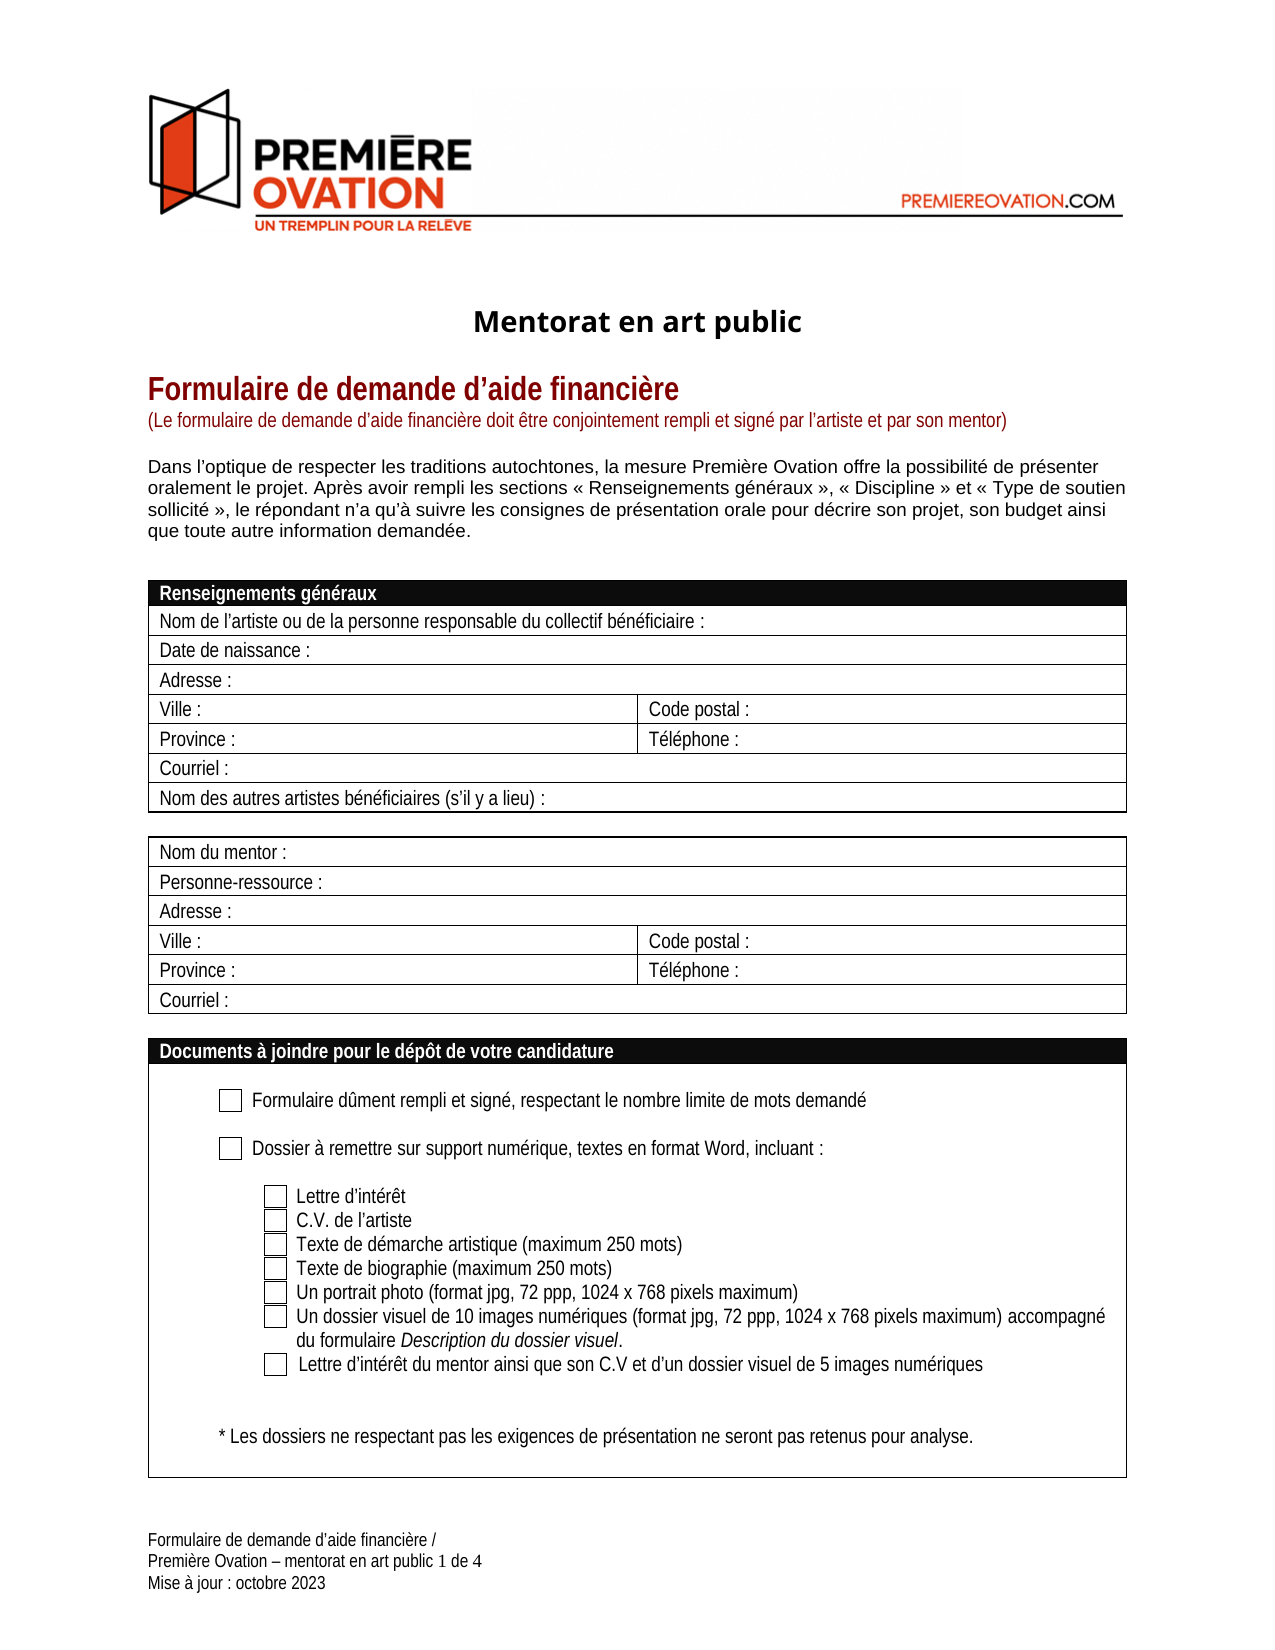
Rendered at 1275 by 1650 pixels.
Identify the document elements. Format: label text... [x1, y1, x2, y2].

text Formulaire de demande d’aide financière [148, 369, 1127, 408]
table_cell Personne-ressource : [149, 867, 1126, 895]
text Mentorat en art public [148, 301, 1127, 341]
table_header Documents à joindre pour le dépôt de votre candidature [149, 1039, 1126, 1063]
table_cell Province : [149, 724, 637, 752]
table_cell Téléphone : [638, 955, 1126, 984]
table_cell Nom des autres artistes bénéficiaires (s’il y a lieu) : [149, 783, 1126, 811]
table_cell Courriel : [149, 754, 1126, 782]
table_cell Date de naissance : [149, 636, 1126, 664]
table_cell Téléphone : [638, 724, 1126, 752]
table_cell Adresse : [149, 896, 1126, 925]
text (Le formulaire de demande d’aide financière doit être conjointement rempli et signé par l’artiste et par son mentor) [148, 408, 1127, 432]
table_header Renseignements généraux [149, 581, 1126, 605]
table_header Nom du mentor : [149, 838, 1126, 866]
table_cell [149, 1064, 1126, 1477]
table_cell Ville : [149, 926, 637, 954]
picture [147, 88, 1128, 233]
table_cell Adresse : [149, 665, 1126, 693]
table_cell Code postal : [638, 926, 1126, 954]
table_cell Nom de l’artiste ou de la personne responsable du collectif bénéficiaire : [149, 606, 1126, 634]
table_cell Ville : [149, 695, 637, 723]
text Dans l’optique de respecter les traditions autochtones, la mesure Première Ovation offre la possibilité de présenter oralement le projet. Après avoir rempli les sections « Renseignements généraux », « Discipline » et « Type de soutien sollicité », le répondant n’a qu’à suivre les consignes de présentation orale pour décrire son projet, son budget ainsi que toute autre information demandée. [148, 456, 1127, 542]
table_cell Code postal : [638, 695, 1126, 723]
table_cell Courriel : [149, 985, 1126, 1013]
table_cell Province : [149, 955, 637, 984]
